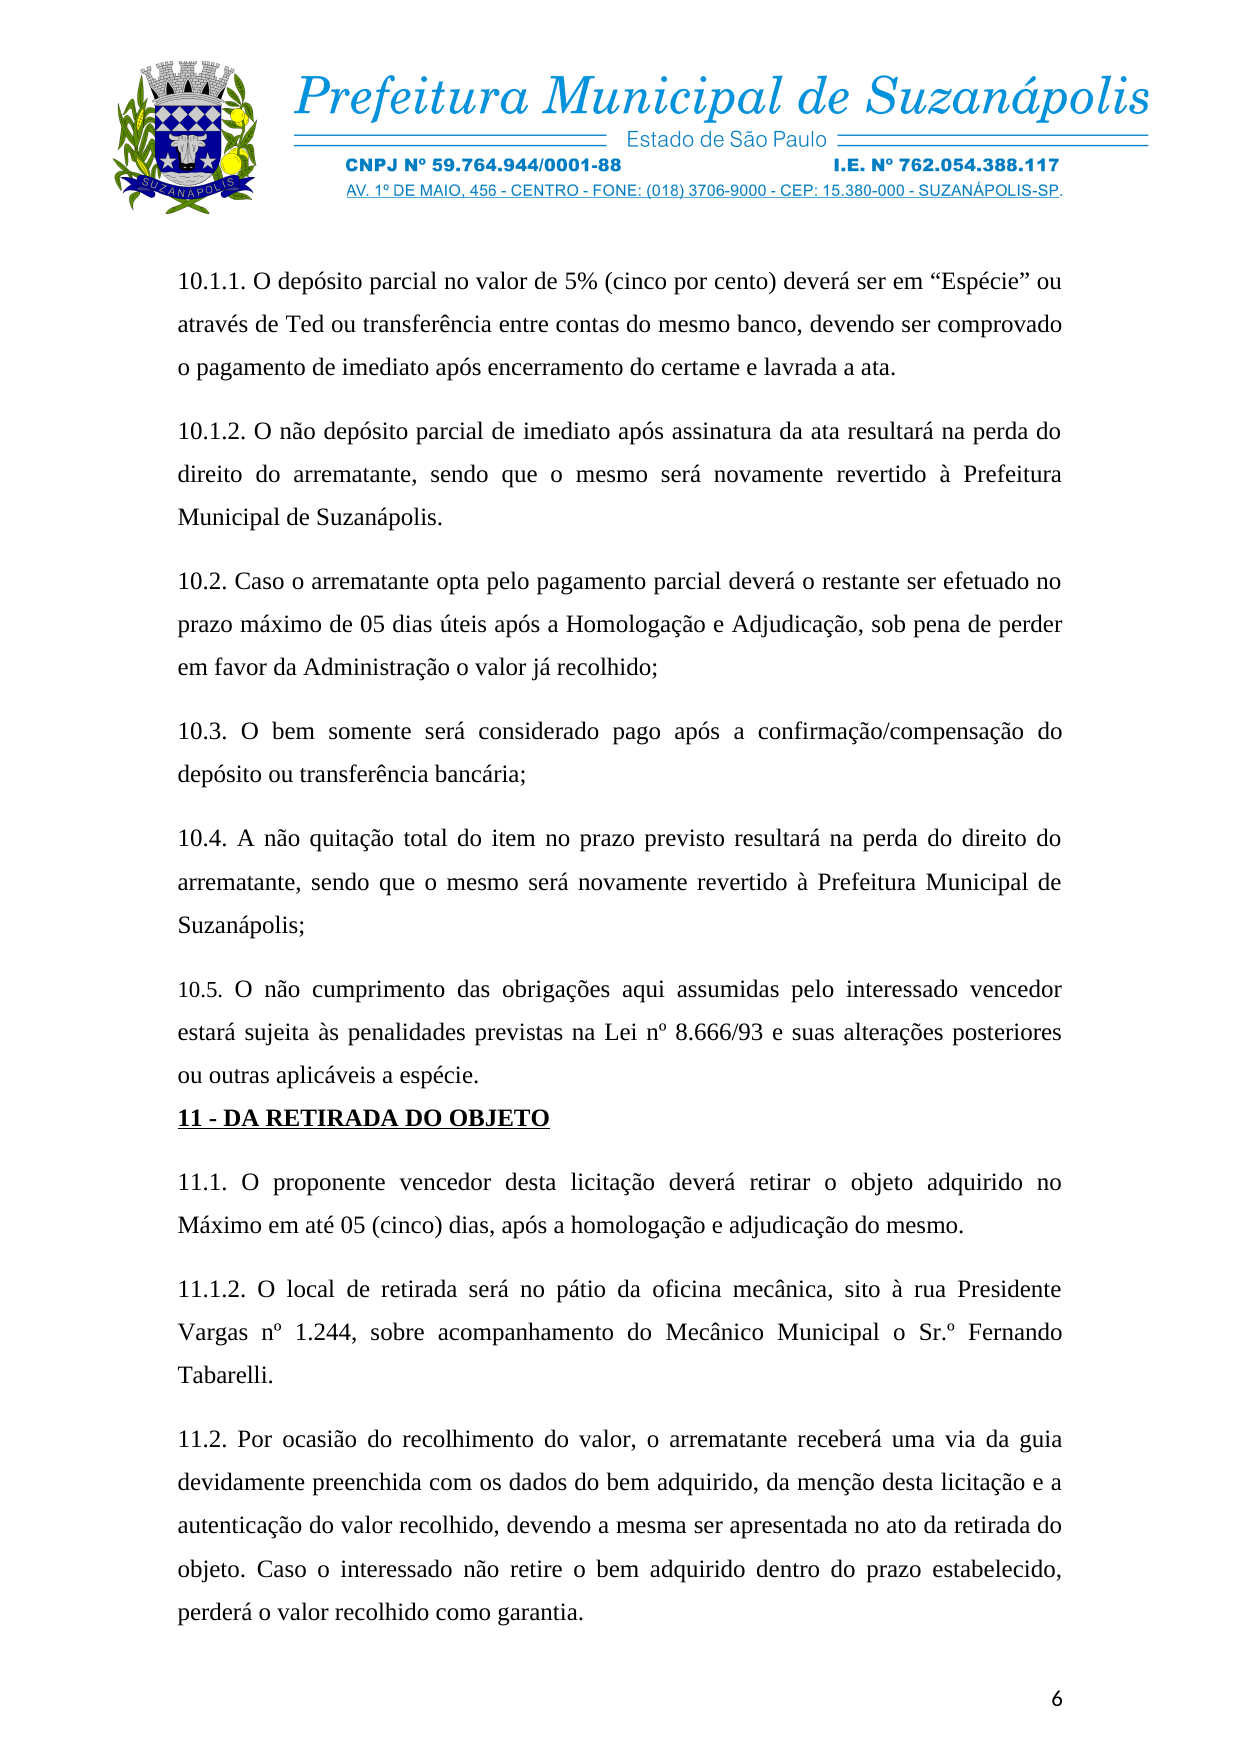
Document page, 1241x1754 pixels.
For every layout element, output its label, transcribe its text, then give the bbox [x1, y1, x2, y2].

text 11.1.2. O local de retirada será no pátio da oficina mecânica, sito à rua Presidente Vargas nº 1.244, sobre acompanhamento do Mecânico Municipal o Sr.º Fernando Tabarelli. [177, 1274, 1063, 1389]
text 10.4. A não quitação total do item no prazo previsto resultará na perda do direito do arrematante, sendo que o mesmo será novamente revertido à Prefeitura Municipal de Suzanápolis; [177, 823, 1063, 938]
picture [112, 61, 1149, 214]
text 11.1. O proponente vencedor desta licitação deverá retirar o objeto adquirido no Máximo em até 05 (cinco) dias, após a homologação e adjudicação do mesmo. [177, 1167, 1063, 1239]
text 10.2. Caso o arrematante opta pelo pagamento parcial deverá o restante ser efetuado no prazo máximo de 05 dias úteis após a Homologação e Adjudicação, sob pena de perder em favor da Administração o valor já recolhido; [177, 566, 1063, 681]
text 10.5. O não cumprimento das obrigações aqui assumidas pelo interessado vencedor estará sujeita às penalidades previstas na Lei nº 8.666/93 e suas alterações posteriores ou outras aplicáveis a espécie. [177, 974, 1063, 1089]
text 10.1.2. O não depósito parcial de imediato após assinatura da ata resultará na perda do direito do arrematante, sendo que o mesmo será novamente revertido à Prefeitura Municipal de Suzanápolis. [177, 416, 1063, 531]
text 11 - DA RETIRADA DO OBJETO [177, 1103, 1063, 1132]
text 10.1.1. O depósito parcial no valor de 5% (cinco por cento) deverá ser em “Espécie” ou através de Ted ou transferência entre contas do mesmo banco, devendo ser comprovado o pagamento de imediato após encerramento do certame e lavrada a ata. [177, 266, 1063, 381]
text 10.3. O bem somente será considerado pago após a confirmação/compensação do depósito ou transferência bancária; [177, 716, 1063, 788]
text 11.2. Por ocasião do recolhimento do valor, o arrematante receberá uma via da guia devidamente preenchida com os dados do bem adquirido, da menção desta licitação e a autenticação do valor recolhido, devendo a mesma ser apresentada no ato da retirada do objeto. Caso o interessado não retire o bem adquirido dentro do prazo estabelecido, perderá o valor recolhido como garantia. [177, 1424, 1063, 1626]
